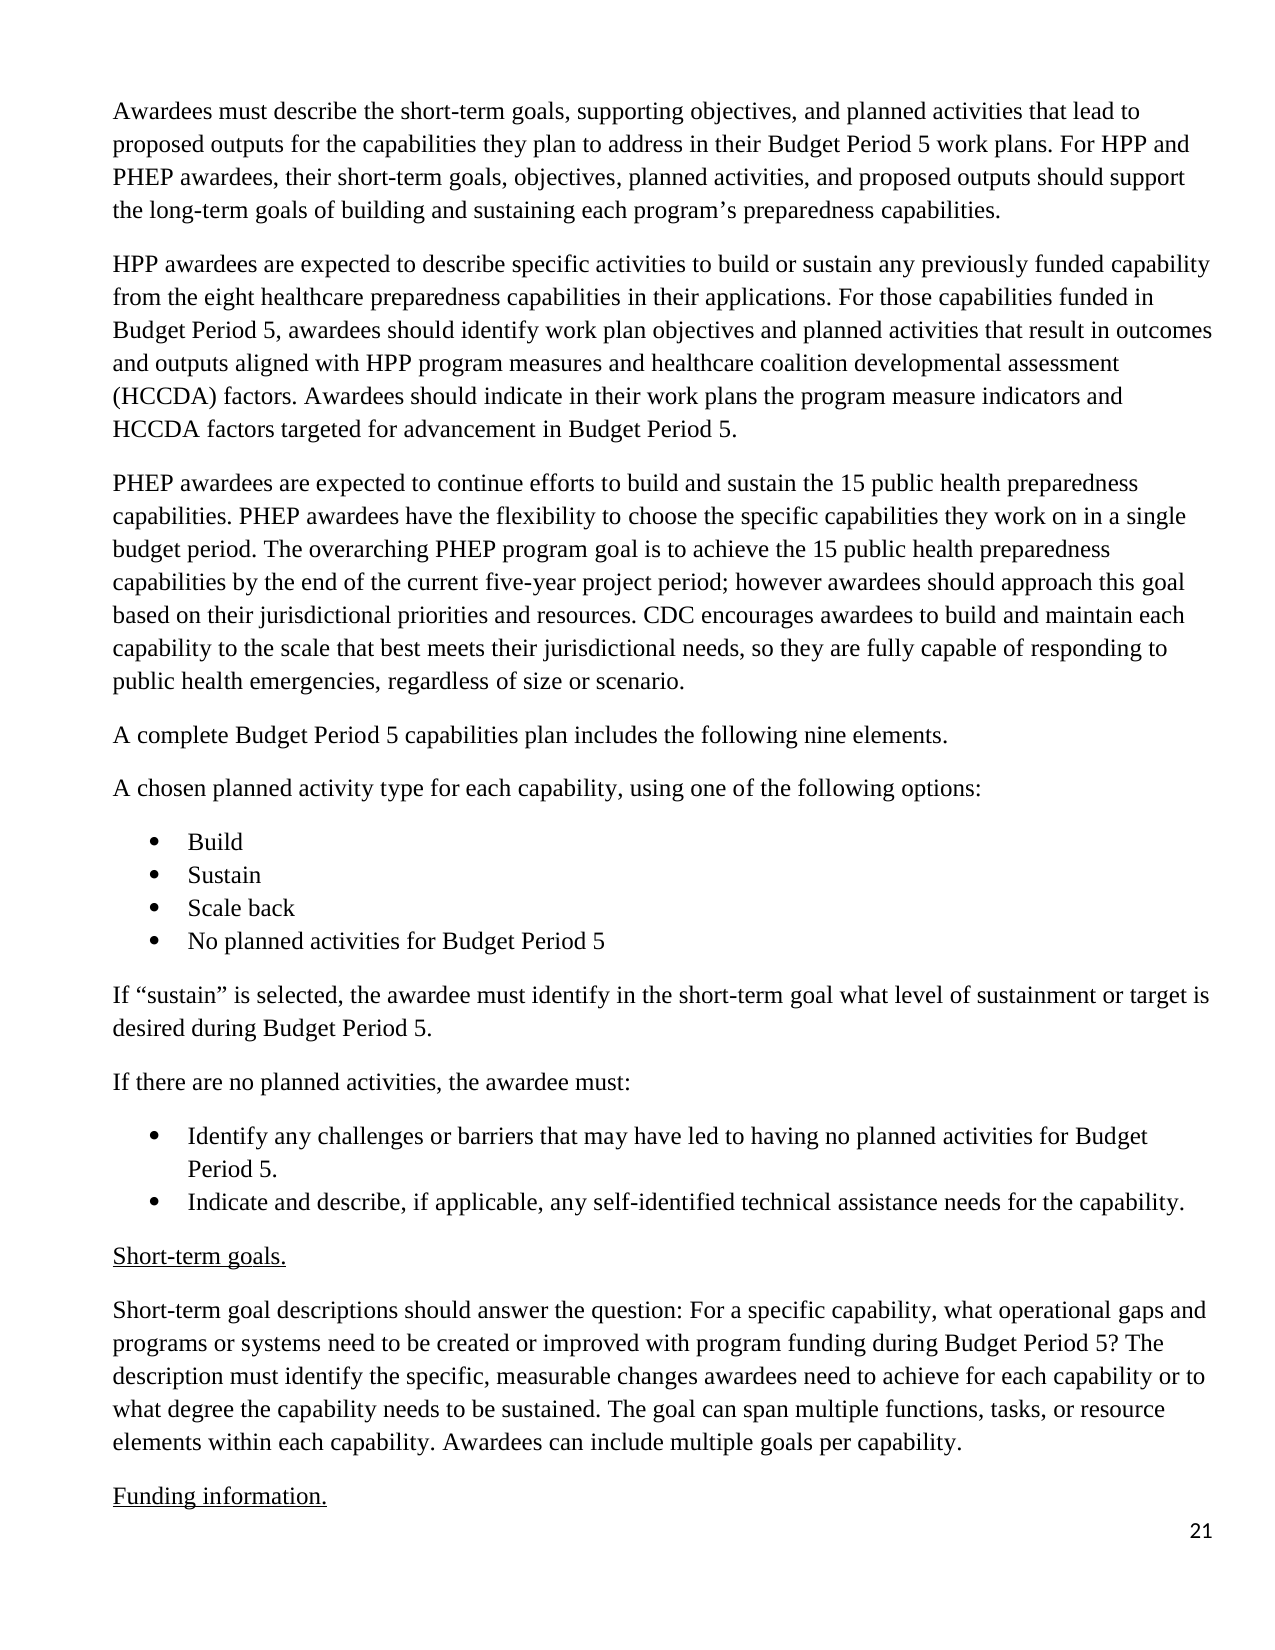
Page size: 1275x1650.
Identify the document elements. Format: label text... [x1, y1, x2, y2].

list Identify any challenges or barriers that may have led to having no planned activities for Budget Period 5. [150, 1121, 1212, 1183]
list No planned activities for Budget Period 5 [150, 926, 1212, 955]
list Sustain [150, 860, 1212, 889]
list Scale back [150, 893, 1212, 922]
text Short-term goals. [112, 1241, 1212, 1270]
text If “sustain” is selected, the awardee must identify in the short-term goal what level of sustainment or target is desired during Budget Period 5. [112, 980, 1212, 1042]
text Funding information. [112, 1481, 1212, 1509]
list Indicate and describe, if applicable, any self-identified technical assistance needs for the capability. [150, 1187, 1212, 1216]
text A chosen planned activity type for each capability, using one of the following options: [112, 773, 1212, 802]
list Build [150, 827, 1212, 856]
text Awardees must describe the short-term goals, supporting objectives, and planned activities that lead to proposed outputs for the capabilities they plan to address in their Budget Period 5 work plans. For HPP and PHEP awardees, their short-term goals, objectives, planned activities, and proposed outputs should support the long-term goals of building and sustaining each program’s preparedness capabilities. [112, 96, 1212, 224]
text If there are no planned activities, the awardee must: [112, 1067, 1212, 1096]
text A complete Budget Period 5 capabilities plan includes the following nine elements. [112, 720, 1212, 748]
text Short-term goal descriptions should answer the question: For a specific capability, what operational gaps and programs or systems need to be created or improved with program funding during Budget Period 5? The description must identify the specific, measurable changes awardees need to achieve for each capability or to what degree the capability needs to be sustained. The goal can span multiple functions, tasks, or resource elements within each capability. Awardees can include multiple goals per capability. [112, 1295, 1212, 1456]
text PHEP awardees are expected to continue efforts to build and sustain the 15 public health preparedness capabilities. PHEP awardees have the flexibility to choose the specific capabilities they work on in a single budget period. The overarching PHEP program goal is to achieve the 15 public health preparedness capabilities by the end of the current five-year project period; however awardees should approach this goal based on their jurisdictional priorities and resources. CDC encourages awardees to build and maintain each capability to the scale that best meets their jurisdictional needs, so they are fully capable of responding to public health emergencies, regardless of size or scenario. [112, 468, 1212, 694]
text HPP awardees are expected to describe specific activities to build or sustain any previously funded capability from the eight healthcare preparedness capabilities in their applications. For those capabilities funded in Budget Period 5, awardees should identify work plan objectives and planned activities that result in outcomes and outputs aligned with HPP program measures and healthcare coalition developmental assessment (HCCDA) factors. Awardees should indicate in their work plans the program measure indicators and HCCDA factors targeted for advancement in Budget Period 5. [112, 249, 1212, 443]
